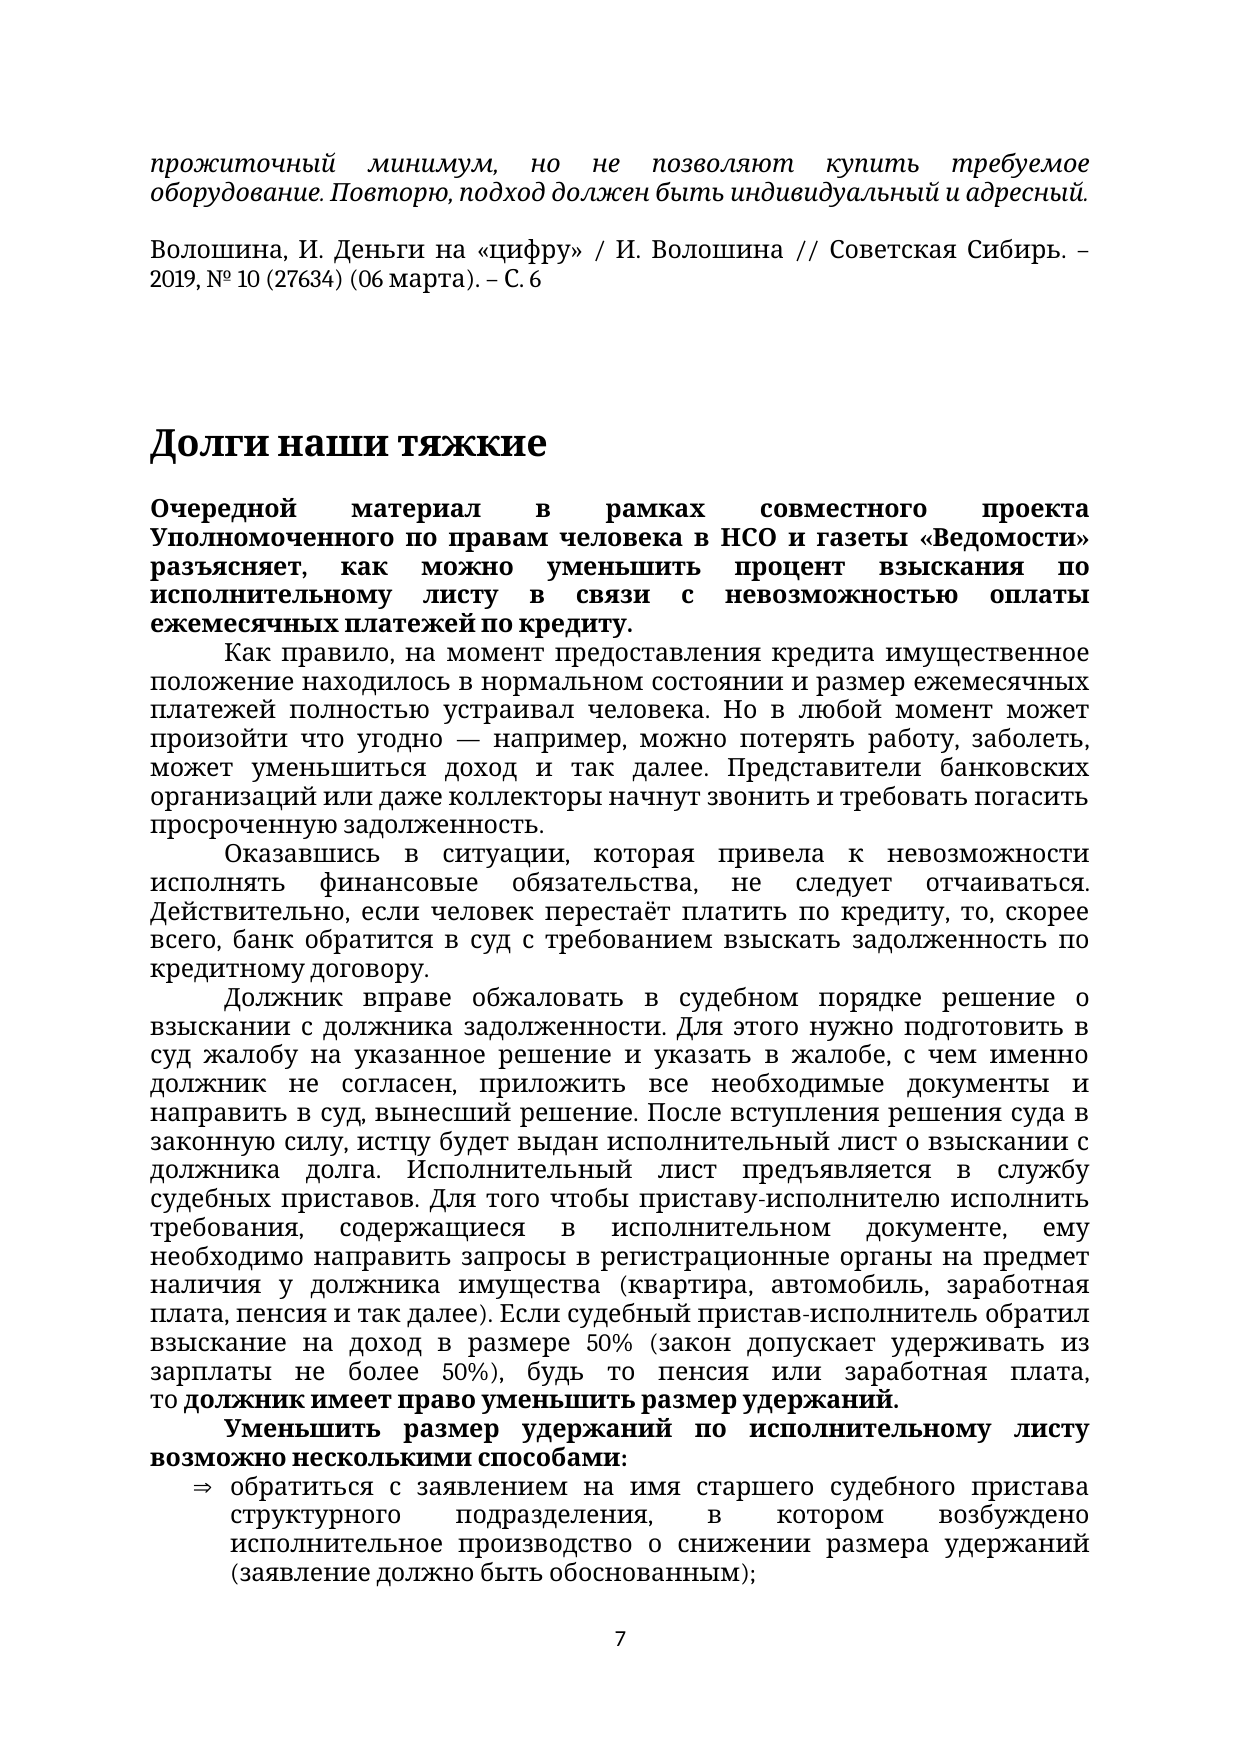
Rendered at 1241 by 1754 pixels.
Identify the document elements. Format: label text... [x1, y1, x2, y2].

text Оказавшись в ситуации, которая привела к невозможности исполнять финансовые обязательства, не следует отчаиваться. Действительно, если человек перестаёт платить по кредиту, то, скорее всего, банк обратится в суд с требованием взыскать задолженность по кредитному договору. [150, 840, 1090, 984]
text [150, 150, 1090, 207]
text Должник вправе обжаловать в судебном порядке решение о взыскании с должника задолженности. Для этого нужно подготовить в суд жалобу на указанное решение и указать в жалобе, с чем именно должник не согласен, приложить все необходимые документы и направить в суд, вынесший решение. После вступления решения суда в законную силу, истцу будет выдан исполнительный лист о взыскании с должника долга. Исполнительный лист предъявляется в службу судебных приставов. Для того чтобы приставу-исполнителю исполнить требования, содержащиеся в исполнительном документе, ему необходимо направить запросы в регистрационные органы на предмет наличия у должника имущества (квартира, автомобиль, заработная плата, пенсия и так далее). Если судебный пристав-исполнитель обратил взыскание на доход в размере 50% (закон допускает удерживать из зарплаты не более 50%), будь то пенсия или заработная плата, то должник имеет право уменьшить размер удержаний. [150, 984, 1090, 1415]
text Волошина, И. Деньги на «цифру» / И. Волошина // Советская Сибирь. – 2019, № 10 (27634) (06 марта). – С. 6 [150, 236, 1090, 294]
list обратиться с заявлением на имя старшего судебного пристава структурного подразделения, в котором возбуждено исполнительное производство о снижении размера удержаний (заявление должно быть обоснованным); [192, 1472, 1090, 1587]
text Очередной материал в рамках совместного проекта Уполномоченного по правам человека в НСО и газеты «Ведомости» разъясняет, как можно уменьшить процент взыскания по исполнительному листу в связи с невозможностью оплаты ежемесячных платежей по кредиту. [150, 495, 1090, 639]
text Уменьшить размер удержаний по исполнительному листу возможно несколькими способами: [150, 1415, 1090, 1472]
subtitle Долги наши тяжкие [150, 423, 1090, 466]
text Как правило, на момент предоставления кредита имущественное положение находилось в нормальном состоянии и размер ежемесячных платежей полностью устраивал человека. Но в любой момент может произойти что угодно — например, можно потерять работу, заболеть, может уменьшиться доход и так далее. Представители банковских организаций или даже коллекторы начнут звонить и требовать погасить просроченную задолженность. [150, 639, 1090, 840]
